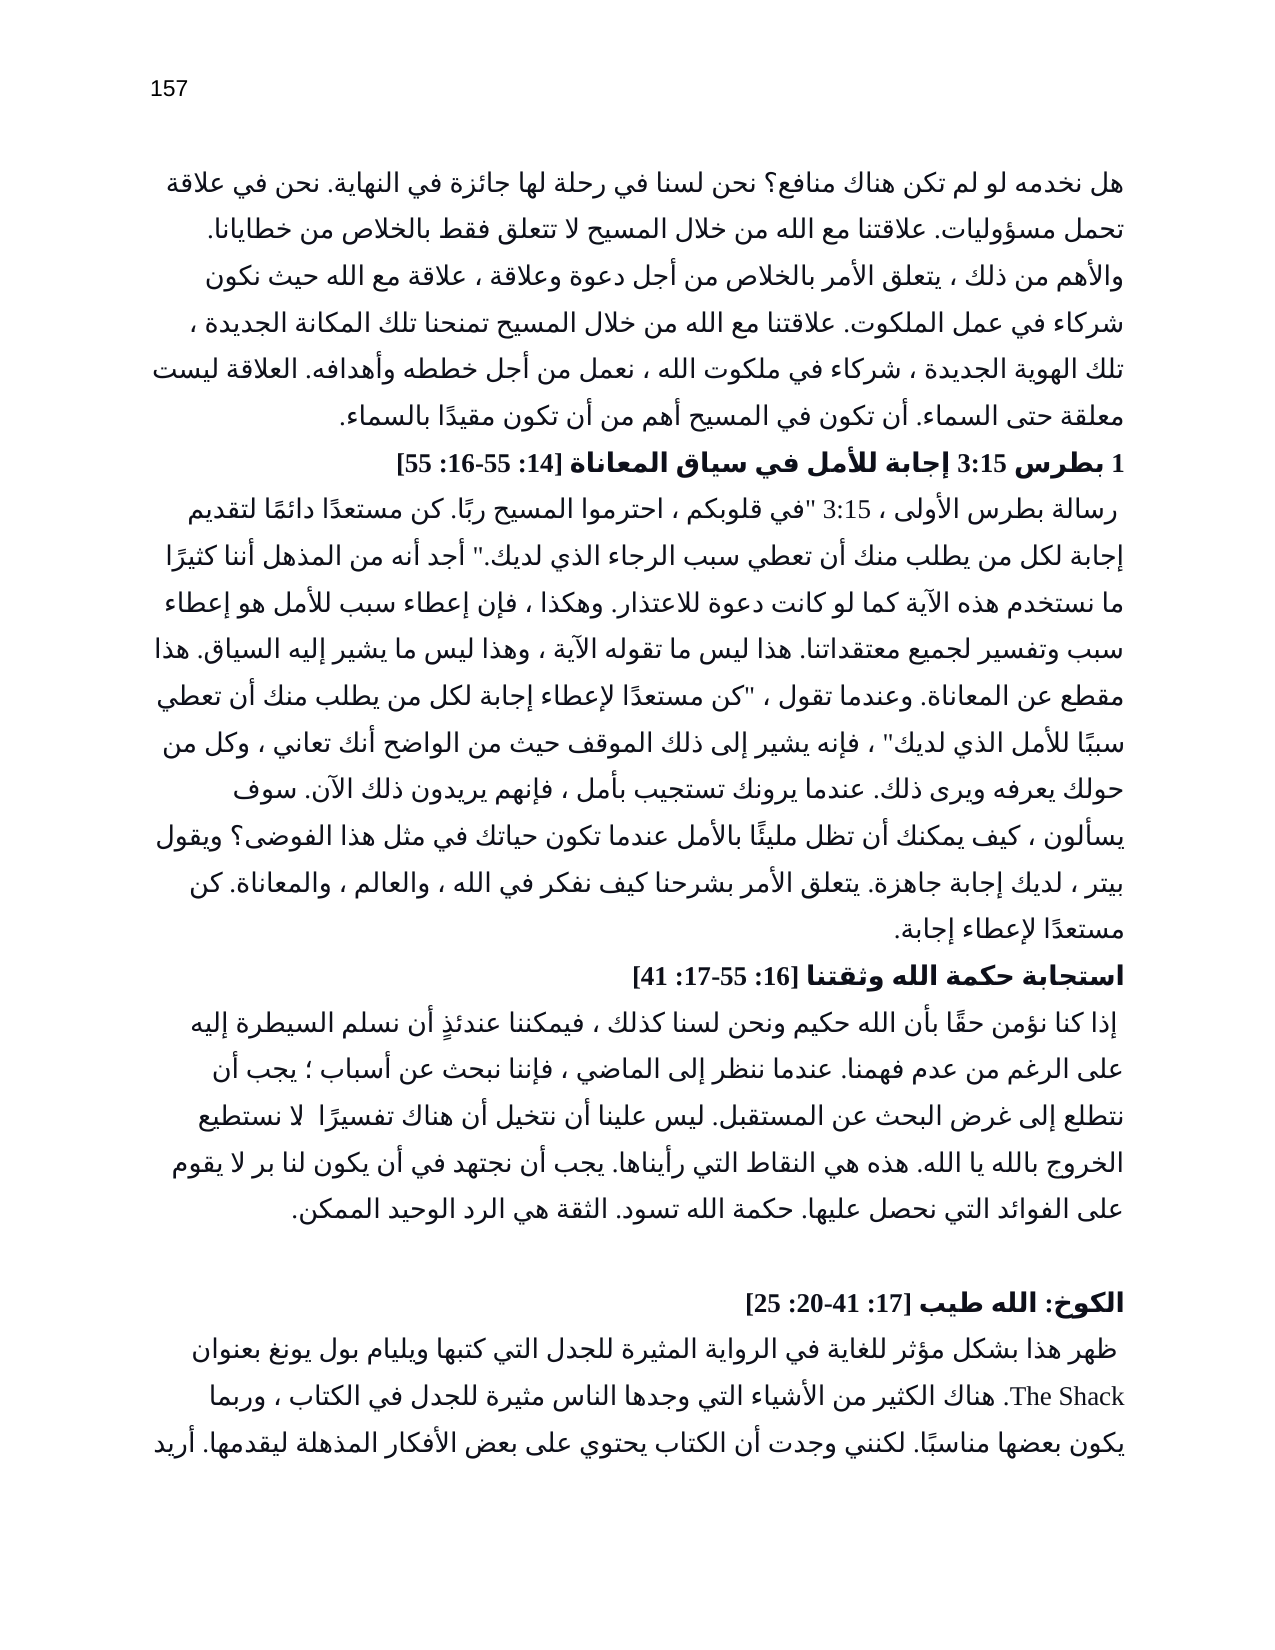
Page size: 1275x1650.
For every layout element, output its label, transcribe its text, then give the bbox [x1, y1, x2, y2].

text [150, 1333, 1125, 1458]
text 1 بطرس 3:15 إجابة للأمل في سياق المعاناة [14: 55-16: 55] [150, 447, 1125, 478]
text رسالة بطرس الأولى ، 3:15 "في قلوبكم ، احترموا المسيح ربًا. كن مستعدًا دائمًا لتقديم إجابة لكل من يطلب منك أن تعطي سبب الرجاء الذي لديك." أجد أنه من المذهل أننا كثيرًا ما نستخدم هذه الآية كما لو كانت دعوة للاعتذار. وهكذا ، فإن إعطاء سبب للأمل هو إعطاء سبب وتفسير لجميع معتقداتنا. هذا ليس ما تقوله الآية ، وهذا ليس ما يشير إليه السياق. هذا مقطع عن المعاناة. وعندما تقول ، "كن مستعدًا لإعطاء إجابة لكل من يطلب منك أن تعطي سببًا للأمل الذي لديك" ، فإنه يشير إلى ذلك الموقف حيث من الواضح أنك تعاني ، وكل من حولك يعرفه ويرى ذلك. عندما يرونك تستجيب بأمل ، فإنهم يريدون ذلك الآن. سوف يسألون ، كيف يمكنك أن تظل مليئًا بالأمل عندما تكون حياتك في مثل هذا الفوضى؟ ويقول بيتر ، لديك إجابة جاهزة. يتعلق الأمر بشرحنا كيف نفكر في الله ، والعالم ، والمعاناة. كن مستعدًا لإعطاء إجابة. [150, 493, 1125, 945]
text الكوخ: الله طيب [17: 41-20: 25] [150, 1287, 1125, 1318]
text إذا كنا نؤمن حقًا بأن الله حكيم ونحن لسنا كذلك ، فيمكننا عندئذٍ أن نسلم السيطرة إليه على الرغم من عدم فهمنا. عندما ننظر إلى الماضي ، فإننا نبحث عن أسباب ؛ يجب أن نتطلع إلى غرض البحث عن المستقبل. ليس علينا أن نتخيل أن هناك تفسيرًا. لا نستطيع الخروج بالله يا الله. هذه هي النقاط التي رأيناها. يجب أن نجتهد في أن يكون لنا بر لا يقوم على الفوائد التي نحصل عليها. حكمة الله تسود. الثقة هي الرد الوحيد الممكن. [150, 1007, 1125, 1225]
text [150, 167, 1125, 431]
text استجابة حكمة الله وثقتنا [16: 55-17: 41] [150, 960, 1125, 991]
